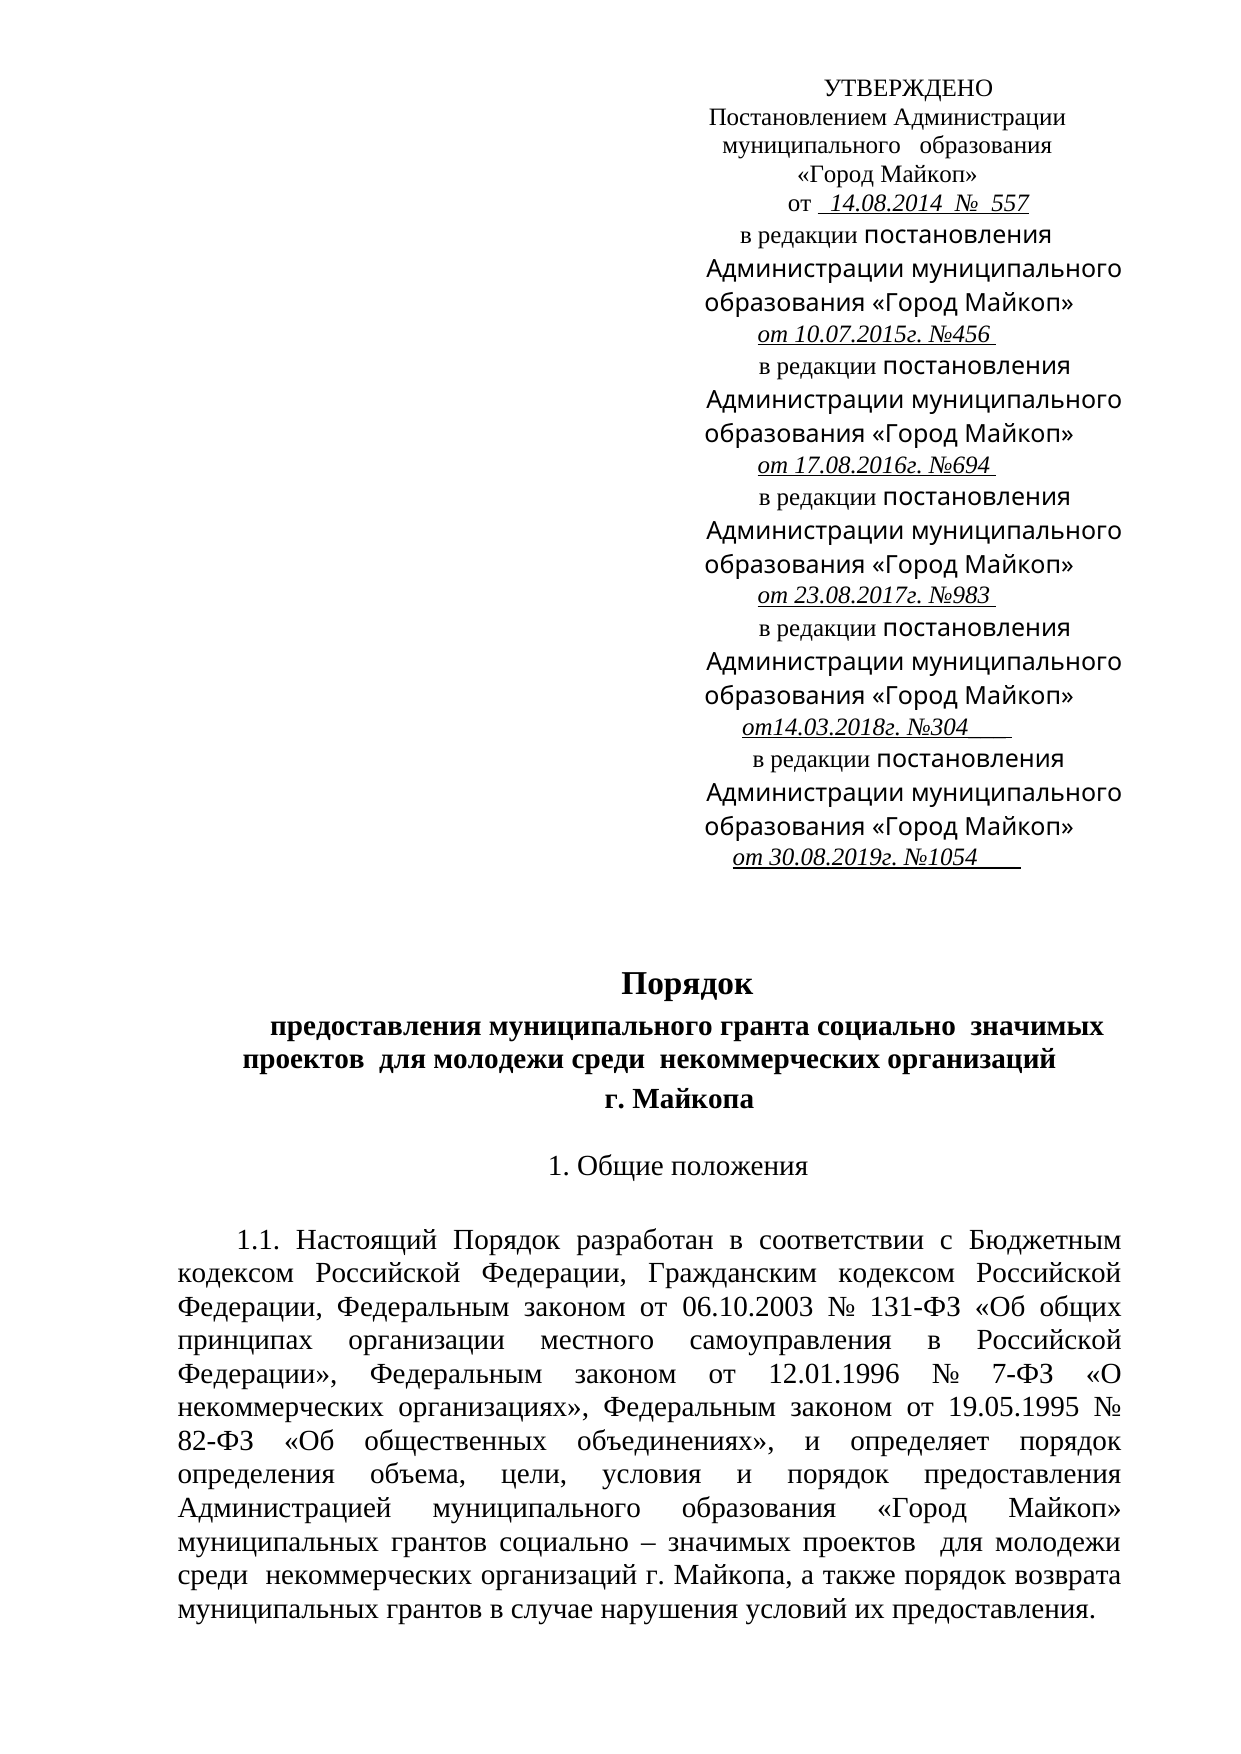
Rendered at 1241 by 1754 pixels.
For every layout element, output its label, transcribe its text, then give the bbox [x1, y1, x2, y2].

text от 17.08.2016г. №694 [177, 450, 1122, 478]
text от 10.07.2015г. №456 [177, 319, 1122, 347]
text УТВЕРЖДЕНО [694, 73, 1122, 102]
text в редакции постановления [177, 347, 1122, 382]
text образования «Город Майкоп» [177, 547, 1122, 581]
text г. Майкопа [177, 1081, 1122, 1115]
text Администрации муниципального [177, 643, 1122, 677]
text Порядок [177, 963, 1122, 1002]
text Администрации муниципального [177, 251, 1122, 285]
text «Город Майкоп» [652, 159, 1122, 188]
text муниципального образования [652, 130, 1122, 159]
text в редакции постановления [177, 609, 1122, 643]
text образования «Город Майкоп» [177, 416, 1122, 450]
text образования «Город Майкоп» [177, 285, 1122, 319]
text предоставления муниципального гранта социально значимых проектов для молодежи среди некоммерческих организаций [177, 1008, 1122, 1075]
text образования «Город Майкоп» [177, 677, 1122, 712]
text 1. Общие положения [177, 1148, 1122, 1182]
text образования «Город Майкоп» [177, 808, 1122, 842]
text Постановлением Администрации [652, 102, 1122, 130]
text от14.03.2018г. №304___ [177, 712, 1122, 740]
text от 30.08.2019г. №1054___ [177, 842, 1122, 871]
text в редакции постановления [177, 478, 1122, 512]
text 1.1. Настоящий Порядок разработан в соответствии с Бюджетным кодексом Российской Федерации, Гражданским кодексом Российской Федерации, Федеральным законом от 06.10.2003 № 131-ФЗ «Об общих принципах организации местного самоуправления в Российской Федерации», Федеральным законом от 12.01.1996 № 7-ФЗ «О некоммерческих организациях», Федеральным законом от 19.05.1995 № 82-ФЗ «Об общественных объединениях», и определяет порядок определения объема, цели, условия и порядок предоставления Администрацией муниципального образования «Город Майкоп» муниципальных грантов социально – значимых проектов для молодежи среди некоммерческих организаций г. Майкопа, а также порядок возврата муниципальных грантов в случае нарушения условий их предоставления. [177, 1222, 1122, 1624]
text Администрации муниципального [177, 774, 1122, 808]
text от 23.08.2017г. №983 [177, 581, 1122, 609]
text Администрации муниципального [177, 382, 1122, 416]
text в редакции постановления [177, 217, 1122, 251]
text в редакции постановления [177, 740, 1122, 774]
text Администрации муниципального [177, 512, 1122, 547]
text от 14.08.2014 № 557 [694, 188, 1122, 217]
